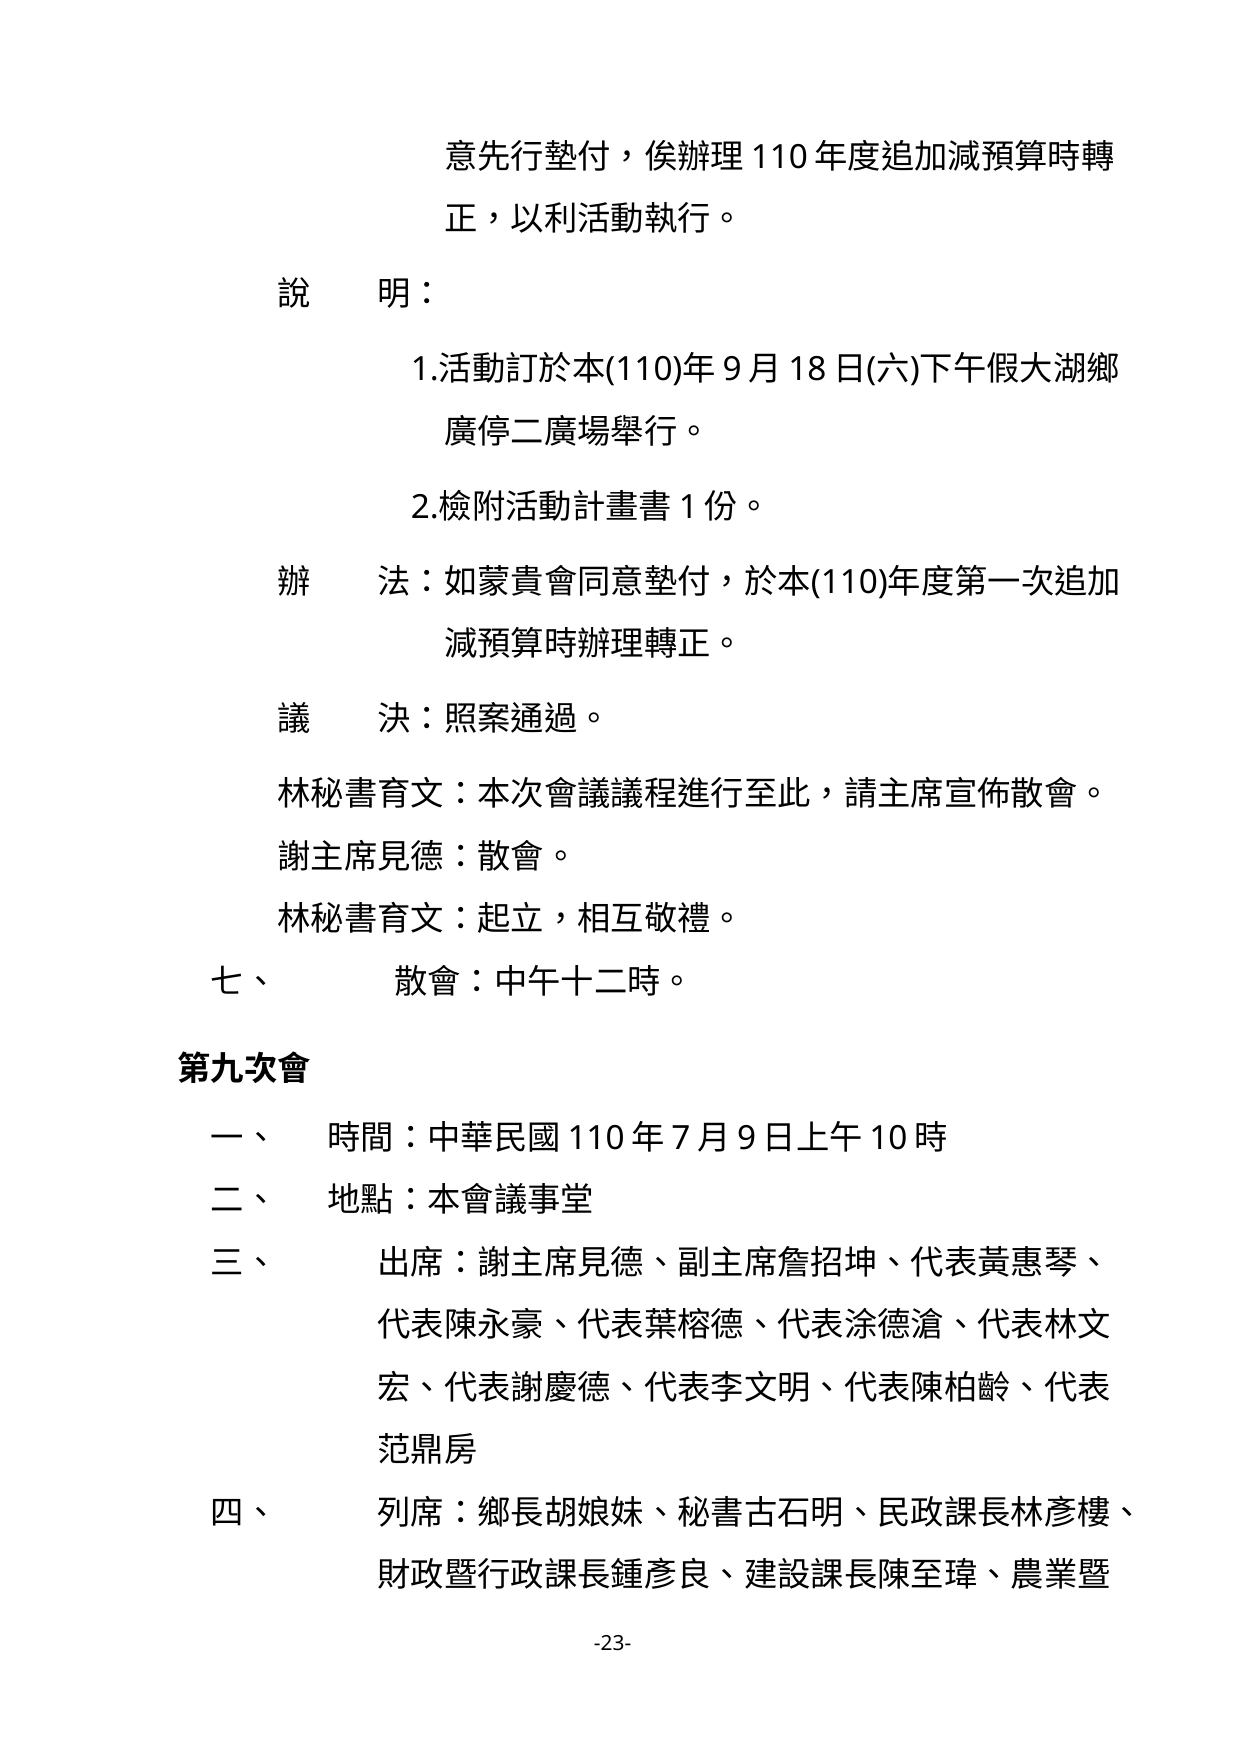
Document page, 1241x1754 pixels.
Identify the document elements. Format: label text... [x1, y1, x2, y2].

list 時間：中華民國110年7月9日上午10時 [211, 1099, 1122, 1162]
title 第九次會 [177, 1031, 1122, 1093]
text 林秘書育文：起立，相互敬禮。 [277, 881, 1122, 943]
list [211, 1474, 1122, 1599]
list 出席：謝主席見德、副主席詹招坤、代表黃惠琴、代表陳永豪、代表葉榕德、代表涂德滄、代表林文宏、代表謝慶德、代表李文明、代表陳柏齡、代表范鼎房 [211, 1224, 1122, 1474]
text 謝主席見德：散會。 [277, 818, 1122, 881]
text 議 決：照案通過。 [277, 681, 1122, 743]
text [277, 118, 1122, 243]
text 2.檢附活動計畫書1份。 [411, 468, 1122, 531]
text 說 明： [277, 256, 1122, 318]
text 1.活動訂於本(110)年9月18日(六)下午假大湖鄉廣停二廣場舉行。 [411, 331, 1122, 456]
text 辦 法：如蒙貴會同意墊付，於本(110)年度第一次追加減預算時辦理轉正。 [277, 543, 1122, 668]
text 林秘書育文：本次會議議程進行至此，請主席宣佈散會。 [277, 756, 1122, 818]
list 散會：中午十二時。 [211, 943, 1122, 1006]
list 地點：本會議事堂 [211, 1162, 1122, 1224]
